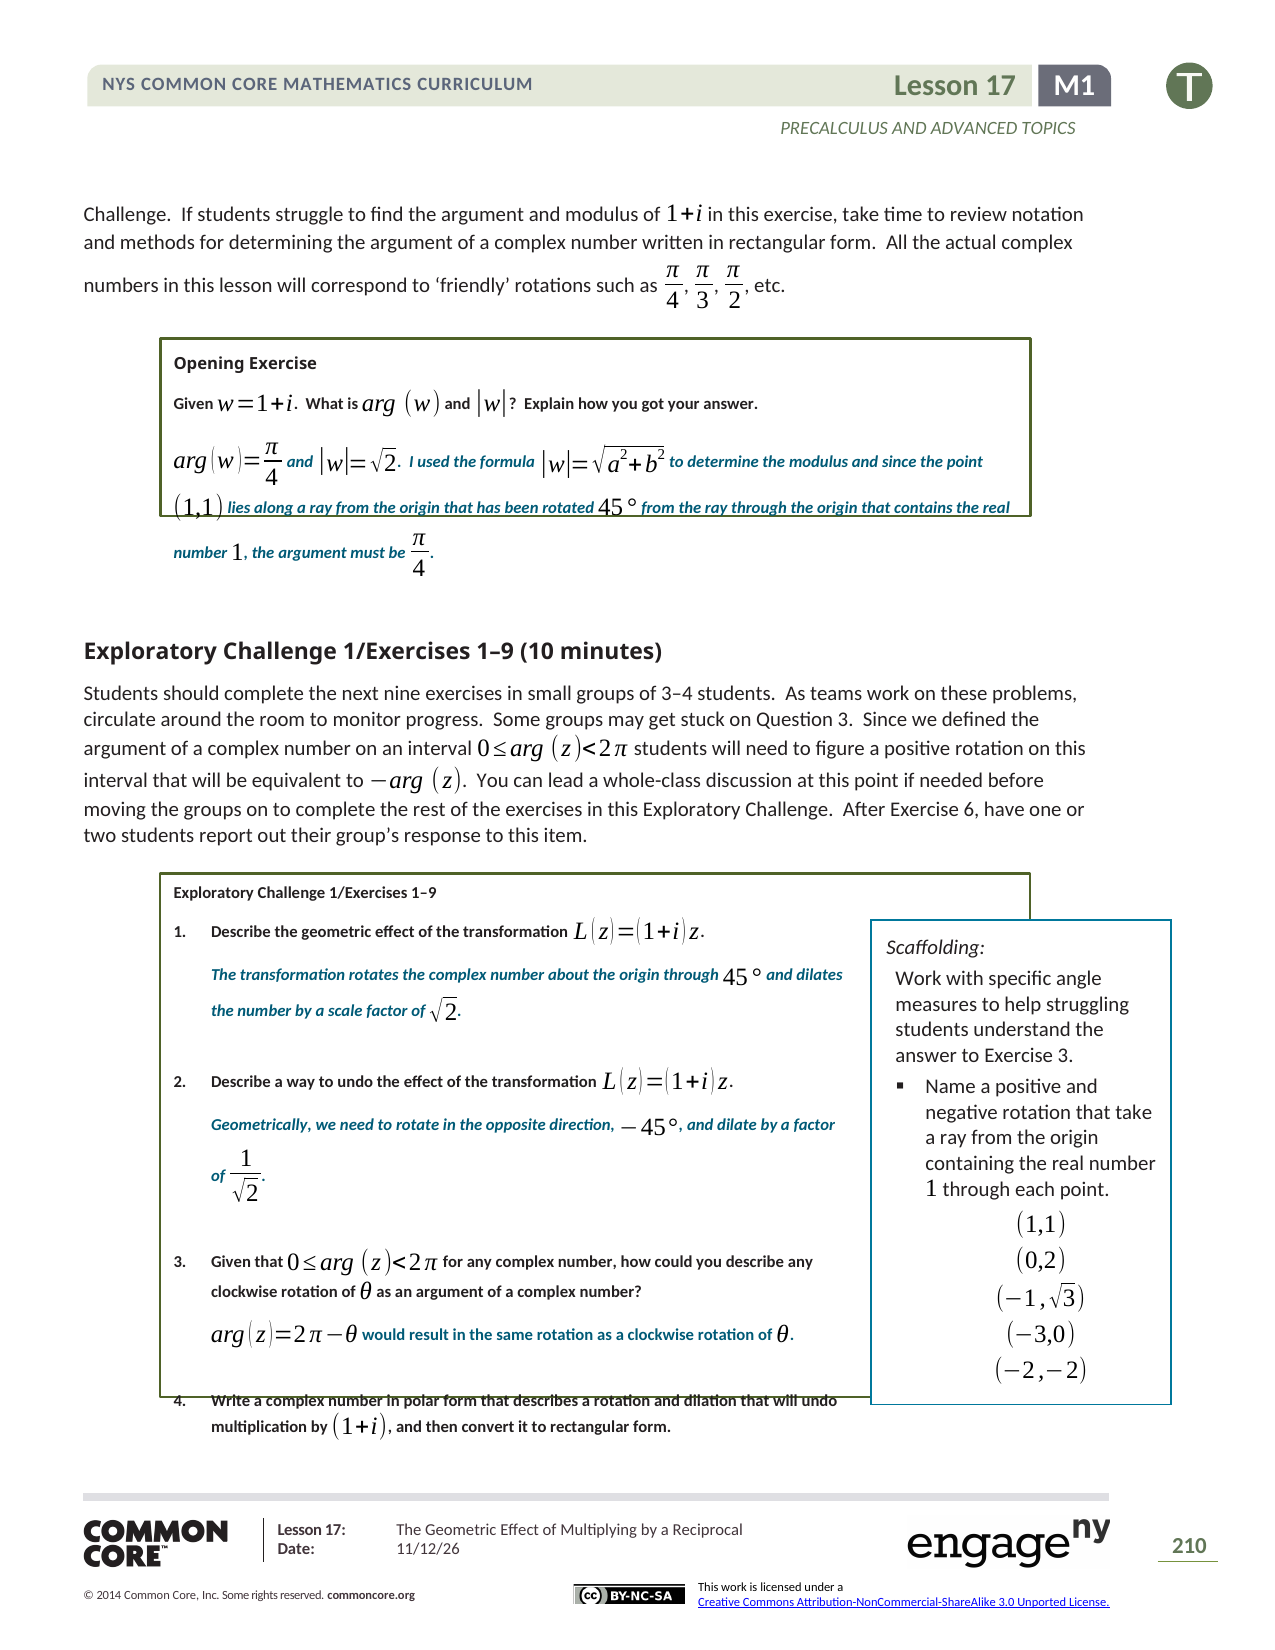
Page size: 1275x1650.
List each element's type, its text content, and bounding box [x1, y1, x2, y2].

list Describe a way to undo the effect of the transformation . [173, 1066, 870, 1097]
text Exploratory Challenge 1/Exercises 1–9 [173, 862, 1018, 903]
text Students should complete the next nine exercises in small groups of 3–4 students. As teams work on these problems, circulate around the room to monitor progress. Some groups may get stuck on Question 3. Since we defined the argument of a complex number on an interval students will need to figure a positive rotation on this interval that will be equivalent to . You can lead a whole-class discussion at this point if needed before moving the groups on to complete the rest of the exercises in this Exploratory Challenge. After Exercise 6, have one or two students report out their group’s response to this item. [83, 680, 1108, 848]
text Exploratory Challenge 1/Exercises 1–9 (10 minutes) [83, 634, 1108, 666]
text Geometrically, we need to rotate in the opposite direction, , and dilate by a factor of . [211, 1110, 870, 1206]
picture [572, 1584, 685, 1604]
text and . I used the formula to determine the modulus and since the point lies along a ray from the origin that has been rotated from the ray through the origin that contains the real number , the argument must be . [173, 432, 1018, 582]
list Given that for any complex number, how could you describe any clockwise rotation of as an argument of a complex number? [173, 1247, 870, 1305]
text Given . What is and ? Explain how you got your answer. [173, 388, 1018, 419]
text The transformation rotates the complex number about the origin through and dilates the number by a scale factor of . [211, 961, 870, 1025]
list Describe the geometric effect of the transformation . [173, 917, 1108, 947]
text Opening Exercise [173, 328, 1018, 375]
list Write a complex number in polar form that describes a rotation and dilation that will undo multiplication by , and then convert it to rectangular form. [173, 1390, 1108, 1442]
text would result in the same rotation as a clockwise rotation of . [211, 1319, 870, 1349]
picture [906, 1515, 1110, 1569]
picture [79, 1515, 232, 1572]
